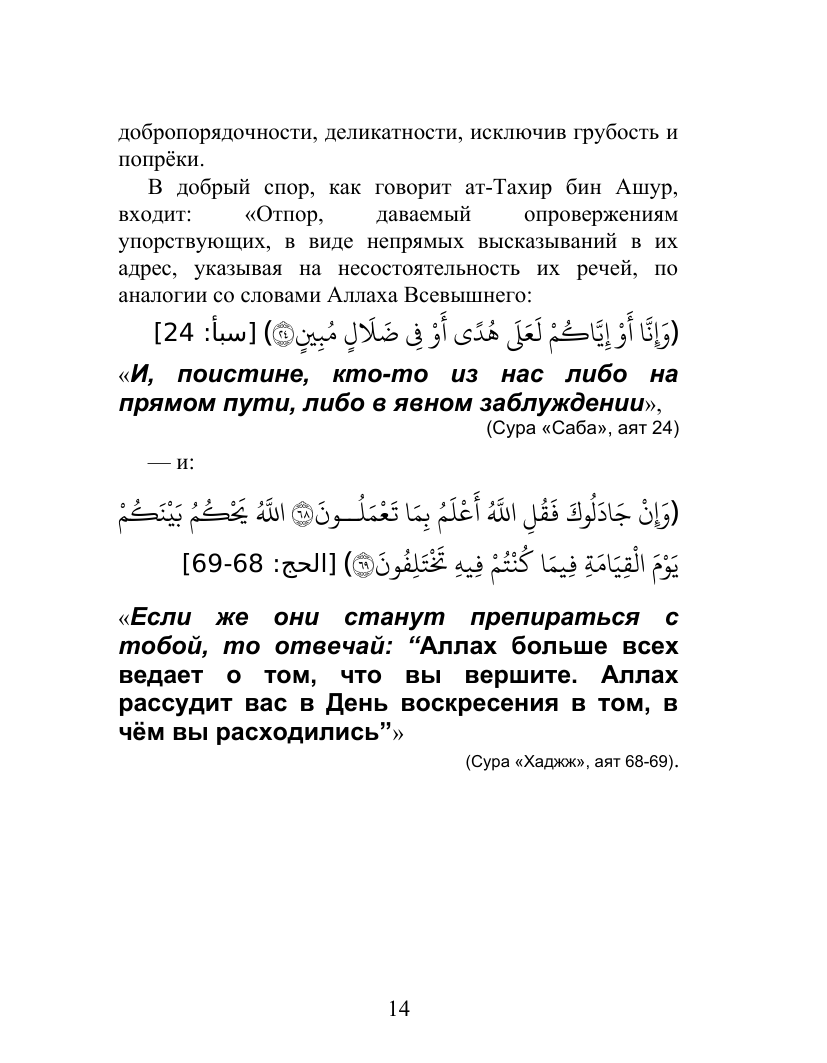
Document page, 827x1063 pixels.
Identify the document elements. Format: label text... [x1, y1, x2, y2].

text (Сура «Саба», аят 24) [118, 416, 679, 447]
text «Если же они станут препираться с тобой, то отвечай: “Аллах больше всех ведает о том, что вы вершите. Аллах рассудит вас в День воскресения в том, в чём вы расходились”» [118, 602, 679, 746]
text (Сура «Хаджж», аят 68-69). [118, 746, 679, 782]
text ﴿وَإِنَّا أَوْ إِيَّاكُمْ لَعَلَى هُدًى أَوْ فِي ضَلَالٍ مُبِينٍ٢٤﴾ [سبأ: 24] [118, 308, 679, 359]
text В добрый спор, как говорит ат-Тахир бин Ашур, входит: «Отпор, даваемый опровержениям упорствующих, в виде непрямых высказываний в их адрес, указывая на несостоятельность их речей, по аналогии со словами Аллаха Всевышнего: [118, 172, 679, 308]
text — и: [118, 447, 679, 474]
text ﴿وَإِنْ جَادَلُوكَ فَقُلِ اللَّهُ أَعْلَمُ بِمَا تَعْمَلُونَ٦٨ اللَّهُ يَحْكُمُ بَيْنَكُمْ يَوْمَ الْقِيَامَةِ فِيمَا كُنْتُمْ فِيهِ تَخْتَلِفُونَ٦٩﴾ [الحج: 68-69] [118, 487, 679, 589]
text «И, поистине, кто-то из нас либо на прямом пути, либо в явном заблуждении», [118, 359, 679, 416]
